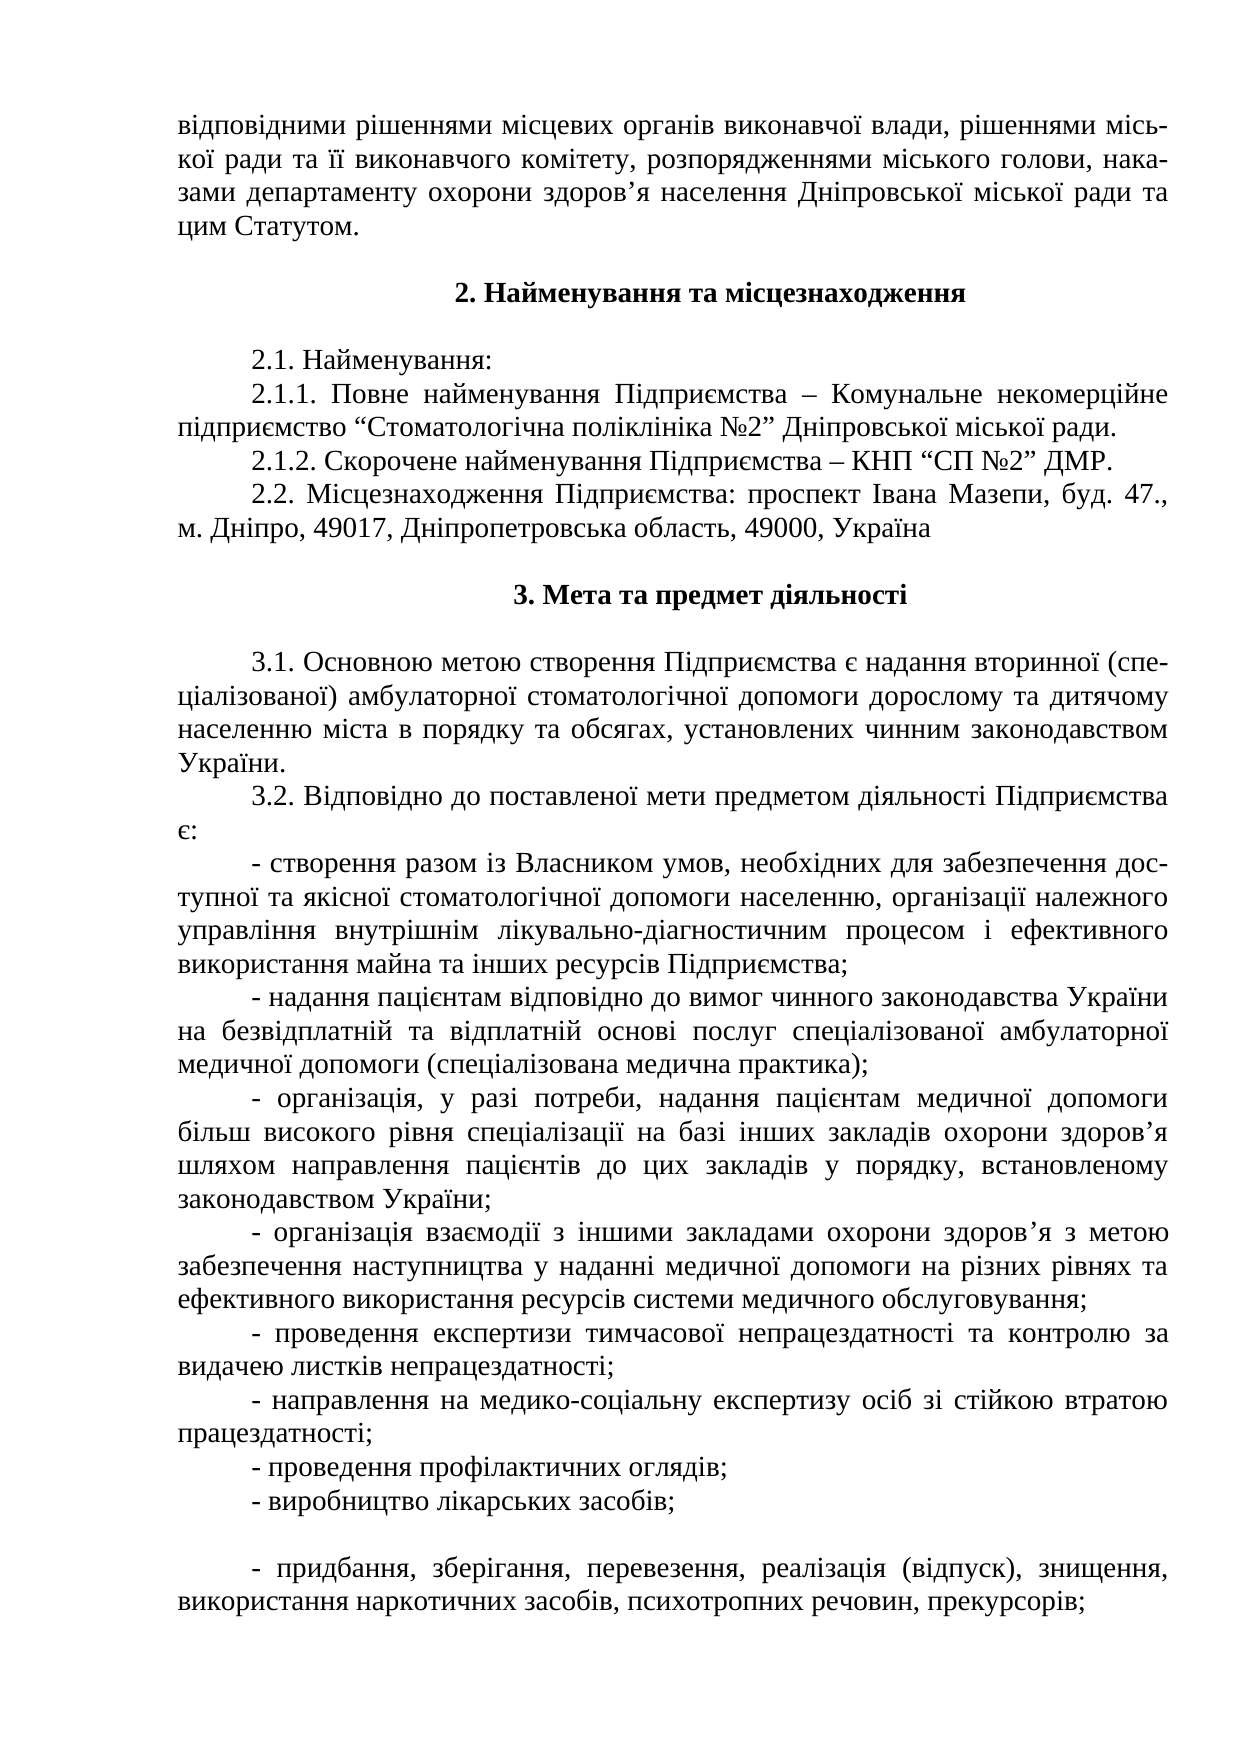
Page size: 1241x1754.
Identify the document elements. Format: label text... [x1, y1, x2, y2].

text - надання пацієнтам відповідно до вимог чинного законодавства України на безвідплатній та відплатній основі послуг спеціалізованої амбулаторної медичної допомоги (спеціалізована медична практика); [177, 979, 1169, 1080]
text - створення разом із Власником умов, необхідних для забезпечення дос-тупної та якісної стоматологічної допомоги населенню, організації належного управління внутрішнім лікувально-діагностичним процесом і ефективного використання майна та інших ресурсів Підприємства; [177, 845, 1169, 979]
text 2.1.1. Повне найменування Підприємства – Комунальне некомерційне підприємство “Стоматологічна поліклініка №2” Дніпровської міської ради. [177, 376, 1169, 443]
text 3. Мета та предмет діяльності [177, 577, 1169, 611]
text 2.1.2. Скорочене найменування Підприємства – КНП “СП №2” ДМР. [177, 443, 1169, 476]
text 2.1. Найменування: [177, 342, 1169, 376]
text - організація, у разі потреби, надання пацієнтам медичної допомоги більш високого рівня спеціалізації на базі інших закладів охорони здоров’я шляхом направлення пацієнтів до цих закладів у порядку, встановленому законодавством України; [177, 1080, 1169, 1214]
text 3.2. Відповідно до поставленої мети предметом діяльності Підприємства є: [177, 778, 1169, 845]
text - виробництво лікарських засобів; [177, 1483, 1169, 1516]
text 3.1. Основною метою створення Підприємства є надання вторинної (спе-ціалізованої) амбулаторної стоматологічної допомоги дорослому та дитячому населенню міста в порядку та обсягах, установлених чинним законодавством України. [177, 644, 1169, 778]
text - проведення профілактичних оглядів; [177, 1449, 1169, 1483]
text - проведення експертизи тимчасової непрацездатності та контролю за видачею листків непрацездатності; [177, 1315, 1169, 1382]
text - організація взаємодії з іншими закладами охорони здоров’я з метою забезпечення наступництва у наданні медичної допомоги на різних рівнях та ефективного використання ресурсів системи медичного обслуговування; [177, 1214, 1169, 1315]
text відповідними рішеннями місцевих органів виконавчої влади, рішеннями місь-кої ради та її виконавчого комітету, розпорядженнями міського голови, нака-зами департаменту охорони здоров’я населення Дніпровської міської ради та цим Статутом. [177, 107, 1169, 242]
text - придбання, зберігання, перевезення, реалізація (відпуск), знищення, використання наркотичних засобів, психотропних речовин, прекурсорів; [177, 1550, 1169, 1617]
text 2. Найменування та місцезнаходження [177, 275, 1169, 309]
text 2.2. Місцезнаходження Підприємства: проспект Івана Мазепи, буд. 47., м. Дніпро, 49017, Дніпропетровська область, 49000, Україна [177, 476, 1169, 543]
text - направлення на медико-соціальну експертизу осіб зі стійкою втратою працездатності; [177, 1382, 1169, 1449]
